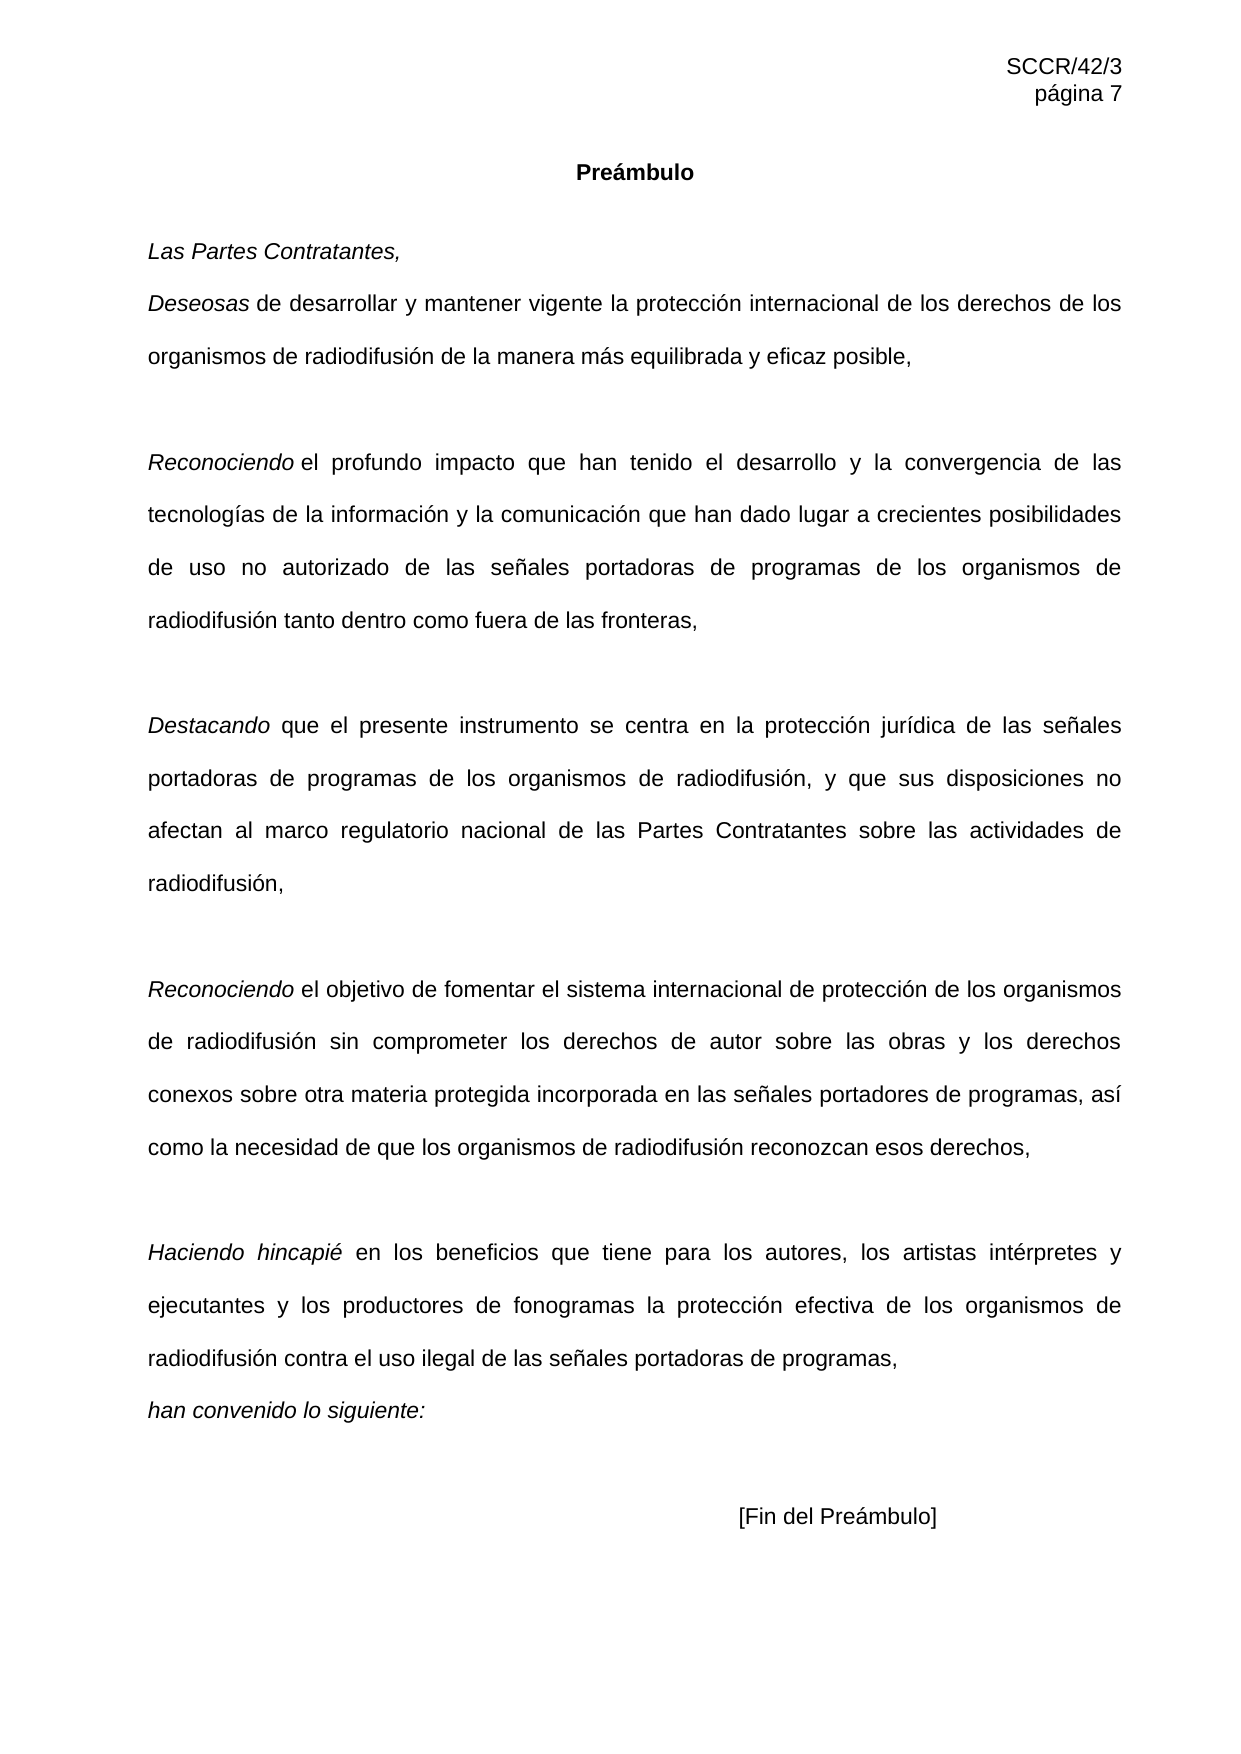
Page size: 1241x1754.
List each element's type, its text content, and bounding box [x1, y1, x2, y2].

text Reconociendo el profundo impacto que han tenido el desarrollo y la convergencia de las tecnologías de la información y la comunicación que han dado lugar a crecientes posibilidades de uso no autorizado de las señales portadoras de programas de los organismos de radiodifusión tanto dentro como fuera de las fronteras, [148, 448, 1122, 633]
text [Fin del Preámbulo] [679, 1503, 1122, 1529]
text han convenido lo siguiente: [148, 1397, 1122, 1423]
text Preámbulo [148, 158, 1122, 185]
text Reconociendo el objetivo de fomentar el sistema internacional de protección de los organismos de radiodifusión sin comprometer los derechos de autor sobre las obras y los derechos conexos sobre otra materia protegida incorporada en las señales portadores de programas, así como la necesidad de que los organismos de radiodifusión reconozcan esos derechos, [148, 976, 1122, 1160]
text Las Partes Contratantes, [148, 238, 1122, 264]
text Destacando que el presente instrumento se centra en la protección jurídica de las señales portadoras de programas de los organismos de radiodifusión, y que sus disposiciones no afectan al marco regulatorio nacional de las Partes Contratantes sobre las actividades de radiodifusión, [148, 712, 1122, 896]
text Haciendo hincapié en los beneficios que tiene para los autores, los artistas intérpretes y ejecutantes y los productores de fonogramas la protección efectiva de los organismos de radiodifusión contra el uso ilegal de las señales portadoras de programas, [148, 1239, 1122, 1371]
text Deseosas de desarrollar y mantener vigente la protección internacional de los derechos de los organismos de radiodifusión de la manera más equilibrada y eficaz posible, [148, 290, 1122, 369]
